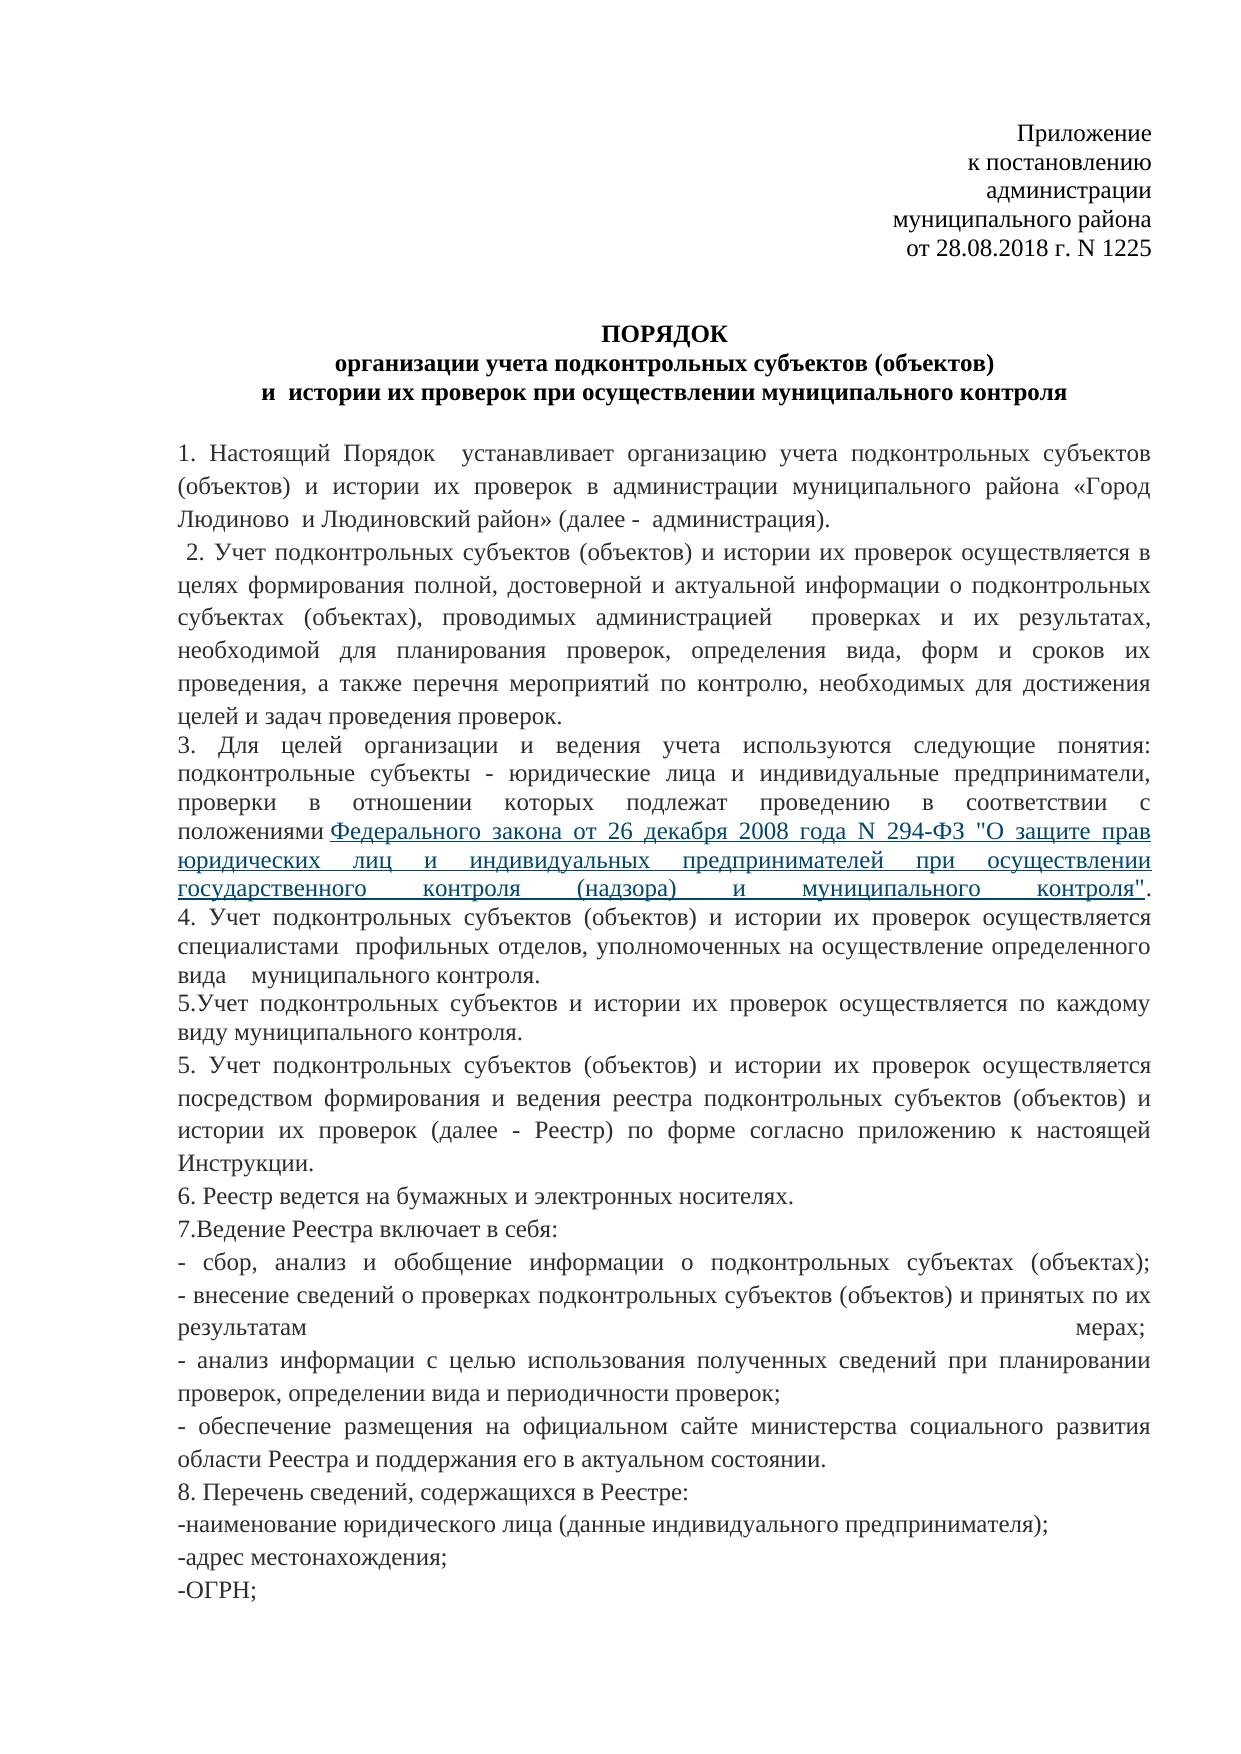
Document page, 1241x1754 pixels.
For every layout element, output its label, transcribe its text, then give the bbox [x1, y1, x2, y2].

text и истории их проверок при осуществлении муниципального контроля [177, 377, 1152, 406]
text 5. Учет подконтрольных субъектов (объектов) и истории их проверок осуществляется посредством формирования и ведения реестра подконтрольных субъектов (объектов) и истории их проверок (далее - Реестр) по форме согласно приложению к настоящей Инструкции. [177, 1046, 1152, 1177]
text муниципального района [177, 204, 1152, 233]
text 3. Для целей организации и ведения учета используются следующие понятия: подконтрольные субъекты - юридические лица и индивидуальные предприниматели, проверки в отношении которых подлежат проведению в соответствии с положениями Федерального закона от 26 декабря 2008 года N 294-ФЗ "О защите прав юридических лиц и индивидуальных предпринимателей при осуществлении государственного контроля (надзора) и муниципального контроля". 4. Учет подконтрольных субъектов (объектов) и истории их проверок осуществляется специалистами профильных отделов, уполномоченных на осуществление определенного вида муниципального контроля. [177, 730, 1152, 870]
text - сбор, анализ и обобщение информации о подконтрольных субъектах (объектах); - внесение сведений о проверках подконтрольных субъектов (объектов) и принятых по их результатам мерах; - анализ информации с целью использования полученных сведений при планировании проверок, определении вида и периодичности проверок; [177, 1243, 1152, 1407]
text -ОГРН; [177, 1571, 1152, 1604]
text -адрес местонахождения; [177, 1538, 1152, 1571]
text - обеспечение размещения на официальном сайте министерства социального развития области Реестра и поддержания его в актуальном состоянии. [177, 1407, 1152, 1472]
text 6. Реестр ведется на бумажных и электронных носителях. [177, 1177, 1152, 1210]
text 3. Для целей организации и ведения учета используются следующие понятия: подконтрольные субъекты - юридические лица и индивидуальные предприниматели, проверки в отношении которых подлежат проведению в соответствии с положениями Федерального закона от 26 декабря 2008 года N 294-ФЗ "О защите прав юридических лиц и индивидуальных предпринимателей при осуществлении государственного контроля (надзора) и муниципального контроля". 4. Учет подконтрольных субъектов (объектов) и истории их проверок осуществляется специалистами профильных отделов, уполномоченных на осуществление определенного вида муниципального контроля. [177, 871, 1152, 988]
text администрации [177, 176, 1152, 204]
text 8. Перечень сведений, содержащихся в Реестре: [177, 1472, 1152, 1505]
text 1. Настоящий Порядок устанавливает организацию учета подконтрольных субъектов (объектов) и истории их проверок в администрации муниципального района «Город Людиново и Людиновский район» (далее - администрация). [177, 434, 1152, 533]
text ПОРЯДОК [177, 319, 1152, 348]
text 7.Ведение Реестра включает в себя: [177, 1210, 1152, 1243]
text 5.Учет подконтрольных субъектов и истории их проверок осуществляется по каждому виду муниципального контроля. [177, 988, 1152, 1046]
text от 28.08.2018 г. N 1225 [177, 233, 1152, 262]
text Приложение [177, 118, 1152, 147]
text к постановлению [177, 147, 1152, 176]
text организации учета подконтрольных субъектов (объектов) [177, 348, 1152, 377]
text 2. Учет подконтрольных субъектов (объектов) и истории их проверок осуществляется в целях формирования полной, достоверной и актуальной информации о подконтрольных субъектах (объектах), проводимых администрацией проверках и их результатах, необходимой для планирования проверок, определения вида, форм и сроков их проведения, а также перечня мероприятий по контролю, необходимых для достижения целей и задач проведения проверок. [177, 533, 1152, 730]
text -наименование юридического лица (данные индивидуального предпринимателя); [177, 1505, 1152, 1538]
